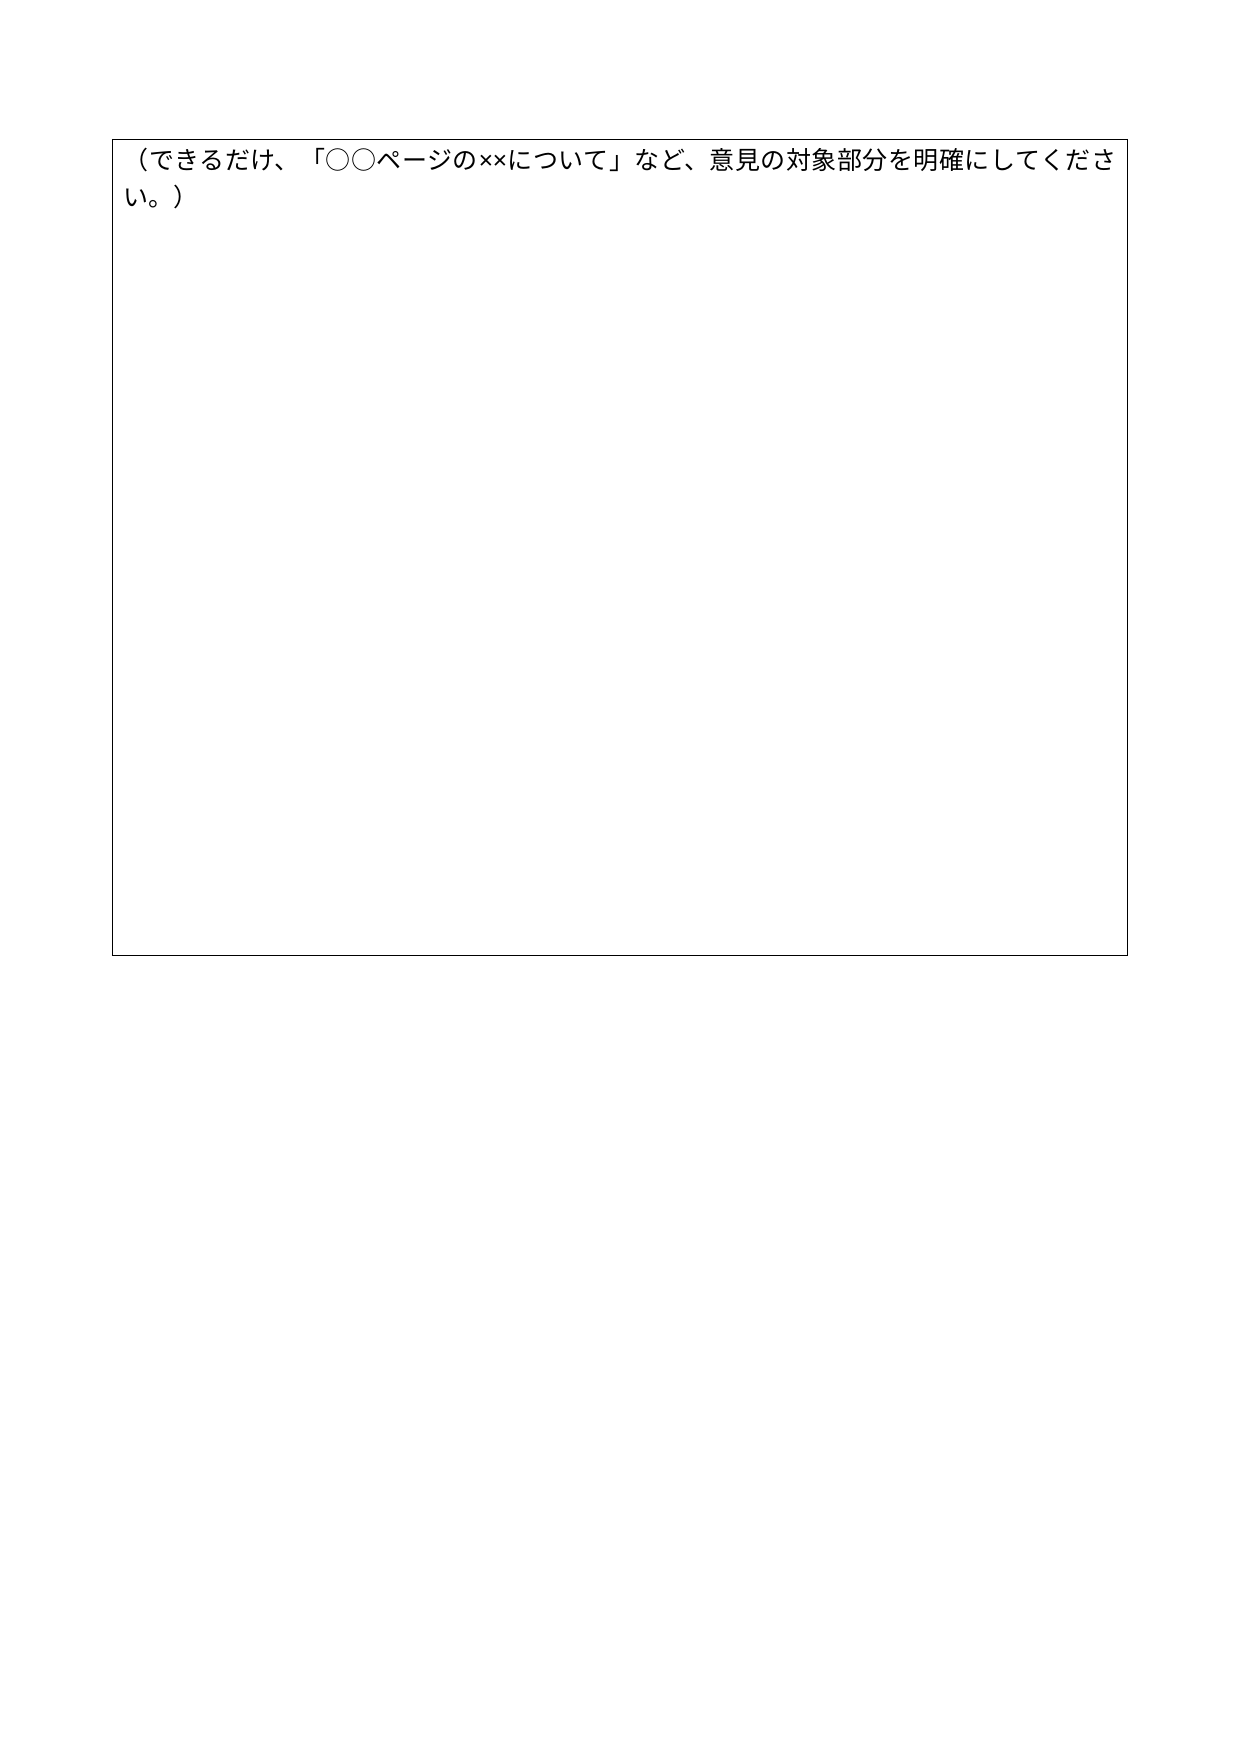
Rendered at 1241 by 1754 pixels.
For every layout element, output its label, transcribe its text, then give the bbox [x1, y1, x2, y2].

table_cell （できるだけ、「○○ページの××について」など、意見の対象部分を明確にしてください。） [113, 140, 1127, 954]
